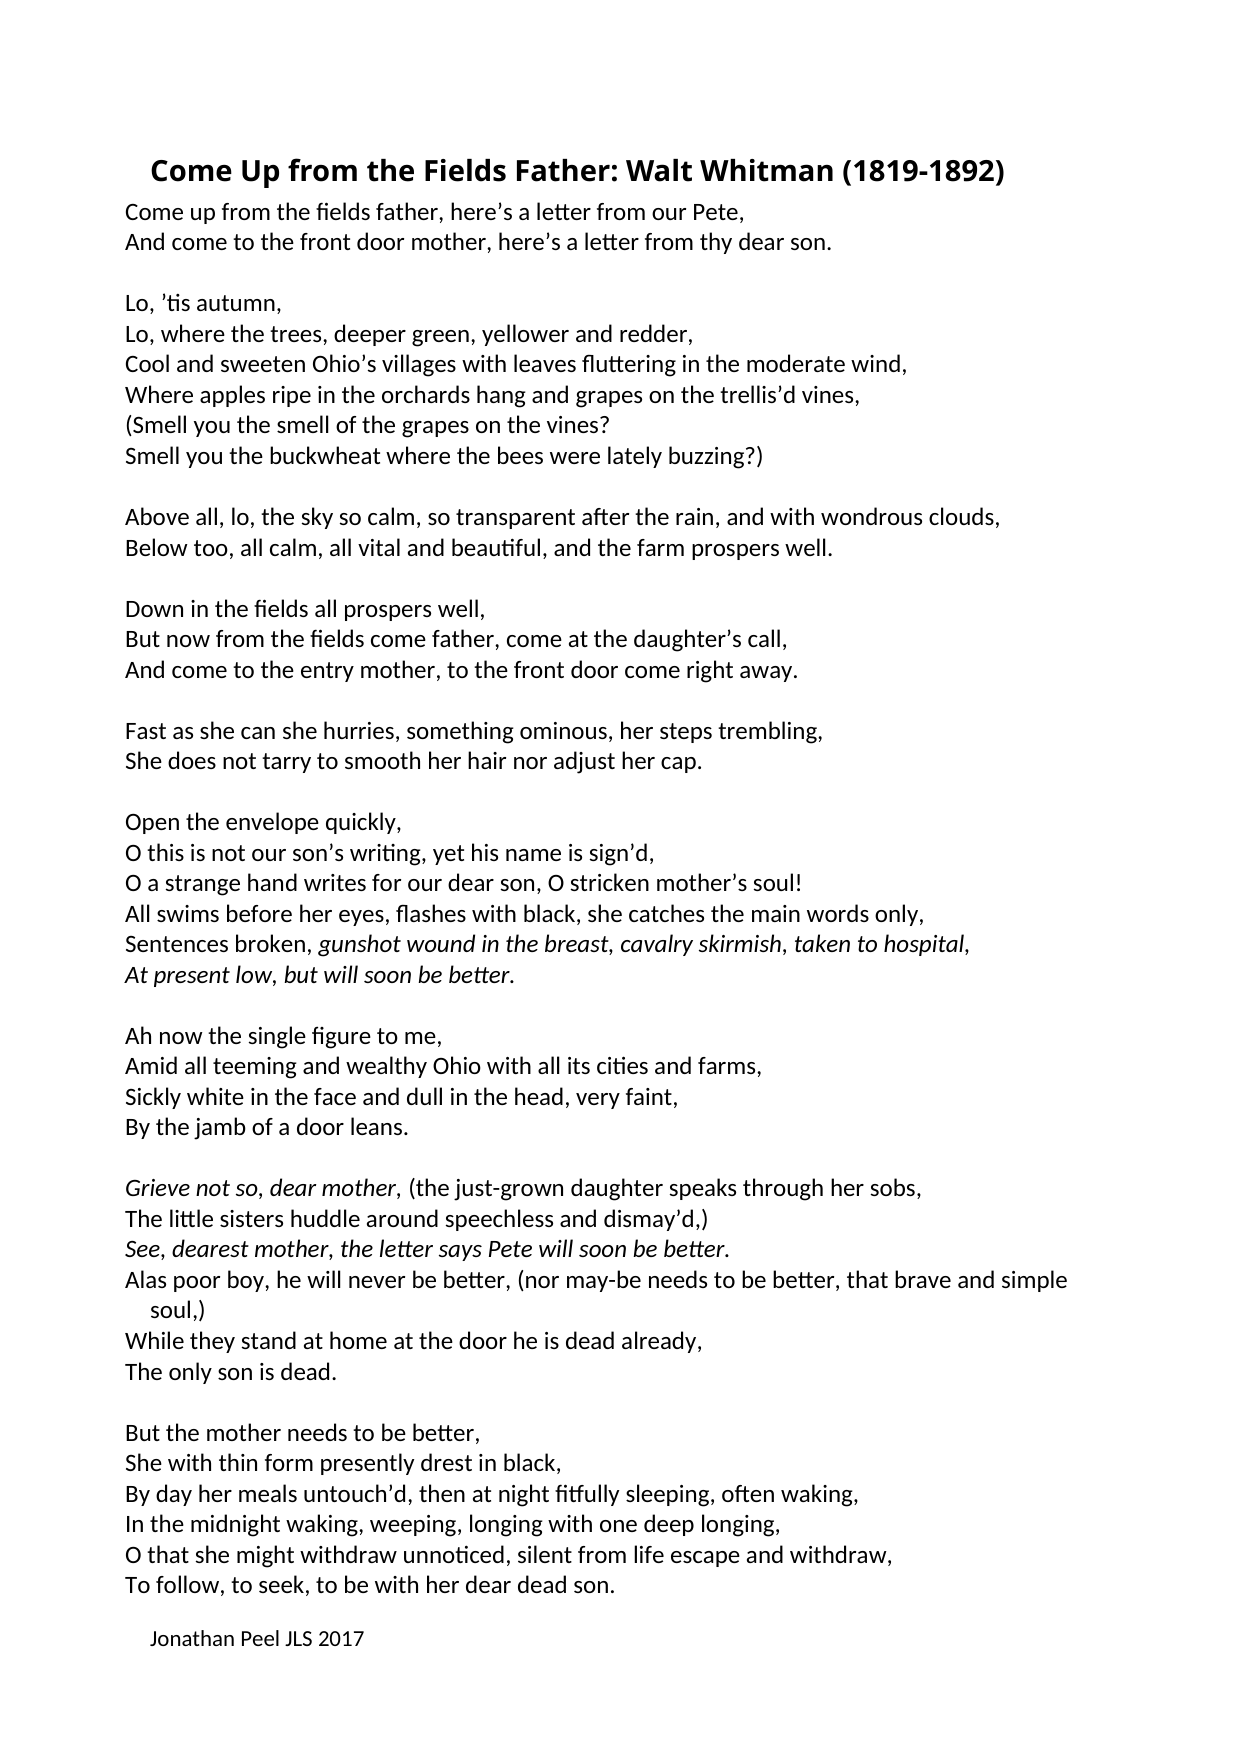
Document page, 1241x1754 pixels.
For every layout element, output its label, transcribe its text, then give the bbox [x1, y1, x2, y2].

text Sentences broken, gunshot wound in the breast, cavalry skirmish, taken to hospital, [125, 928, 1090, 959]
text But the mother needs to be better, [125, 1417, 1090, 1447]
text Lo, ’tis autumn, [125, 287, 1090, 318]
text (Smell you the smell of the grapes on the vines? [125, 409, 1090, 440]
text Where apples ripe in the orchards hang and grapes on the trellis’d vines, [125, 379, 1090, 409]
text And come to the front door mother, here’s a letter from thy dear son. [125, 226, 1090, 257]
text And come to the entry mother, to the front door come right away. [125, 654, 1090, 684]
text O this is not our son’s writing, yet his name is sign’d, [125, 837, 1090, 867]
text By the jamb of a door leans. [125, 1112, 1090, 1142]
text Open the envelope quickly, [125, 806, 1090, 837]
text O a strange hand writes for our dear son, O stricken mother’s soul! [125, 867, 1090, 898]
text Sickly white in the face and dull in the head, very faint, [125, 1081, 1090, 1112]
text Smell you the buckwheat where the bees were lately buzzing?) [125, 440, 1090, 471]
text Cool and sweeten Ohio’s villages with leaves fluttering in the moderate wind, [125, 348, 1090, 379]
text O that she might withdraw unnoticed, silent from life escape and withdraw, [125, 1539, 1090, 1569]
text But now from the fields come father, come at the daughter’s call, [125, 623, 1090, 654]
text All swims before her eyes, flashes with black, she catches the main words only, [125, 898, 1090, 928]
text Ah now the single figure to me, [125, 1020, 1090, 1051]
text Grieve not so, dear mother, (the just-grown daughter speaks through her sobs, [125, 1173, 1090, 1203]
text Down in the fields all prospers well, [125, 593, 1090, 623]
text Alas poor boy, he will never be better, (nor may-be needs to be better, that brave and simple soul,) [125, 1264, 1090, 1325]
text Below too, all calm, all vital and beautiful, and the farm prospers well. [125, 532, 1090, 562]
text Lo, where the trees, deeper green, yellower and redder, [125, 318, 1090, 348]
text To follow, to seek, to be with her dear dead son. [125, 1569, 1090, 1600]
text Come up from the fields father, here’s a letter from our Pete, [125, 196, 1090, 226]
text Amid all teeming and wealthy Ohio with all its cities and farms, [125, 1051, 1090, 1081]
text While they stand at home at the door he is dead already, [125, 1325, 1090, 1356]
text Fast as she can she hurries, something ominous, her steps trembling, [125, 715, 1090, 745]
text Come Up from the Fields Father: Walt Whitman (1819-1892) [150, 150, 1090, 190]
text The only son is dead. [125, 1356, 1090, 1386]
text Above all, lo, the sky so calm, so transparent after the rain, and with wondrous clouds, [125, 501, 1090, 532]
text By day her meals untouch’d, then at night fitfully sleeping, often waking, [125, 1478, 1090, 1508]
text She with thin form presently drest in black, [125, 1447, 1090, 1478]
text The little sisters huddle around speechless and dismay’d,) [125, 1203, 1090, 1234]
text She does not tarry to smooth her hair nor adjust her cap. [125, 745, 1090, 776]
text In the midnight waking, weeping, longing with one deep longing, [125, 1508, 1090, 1539]
text At present low, but will soon be better. [125, 959, 1090, 989]
text See, dearest mother, the letter says Pete will soon be better. [125, 1234, 1090, 1264]
